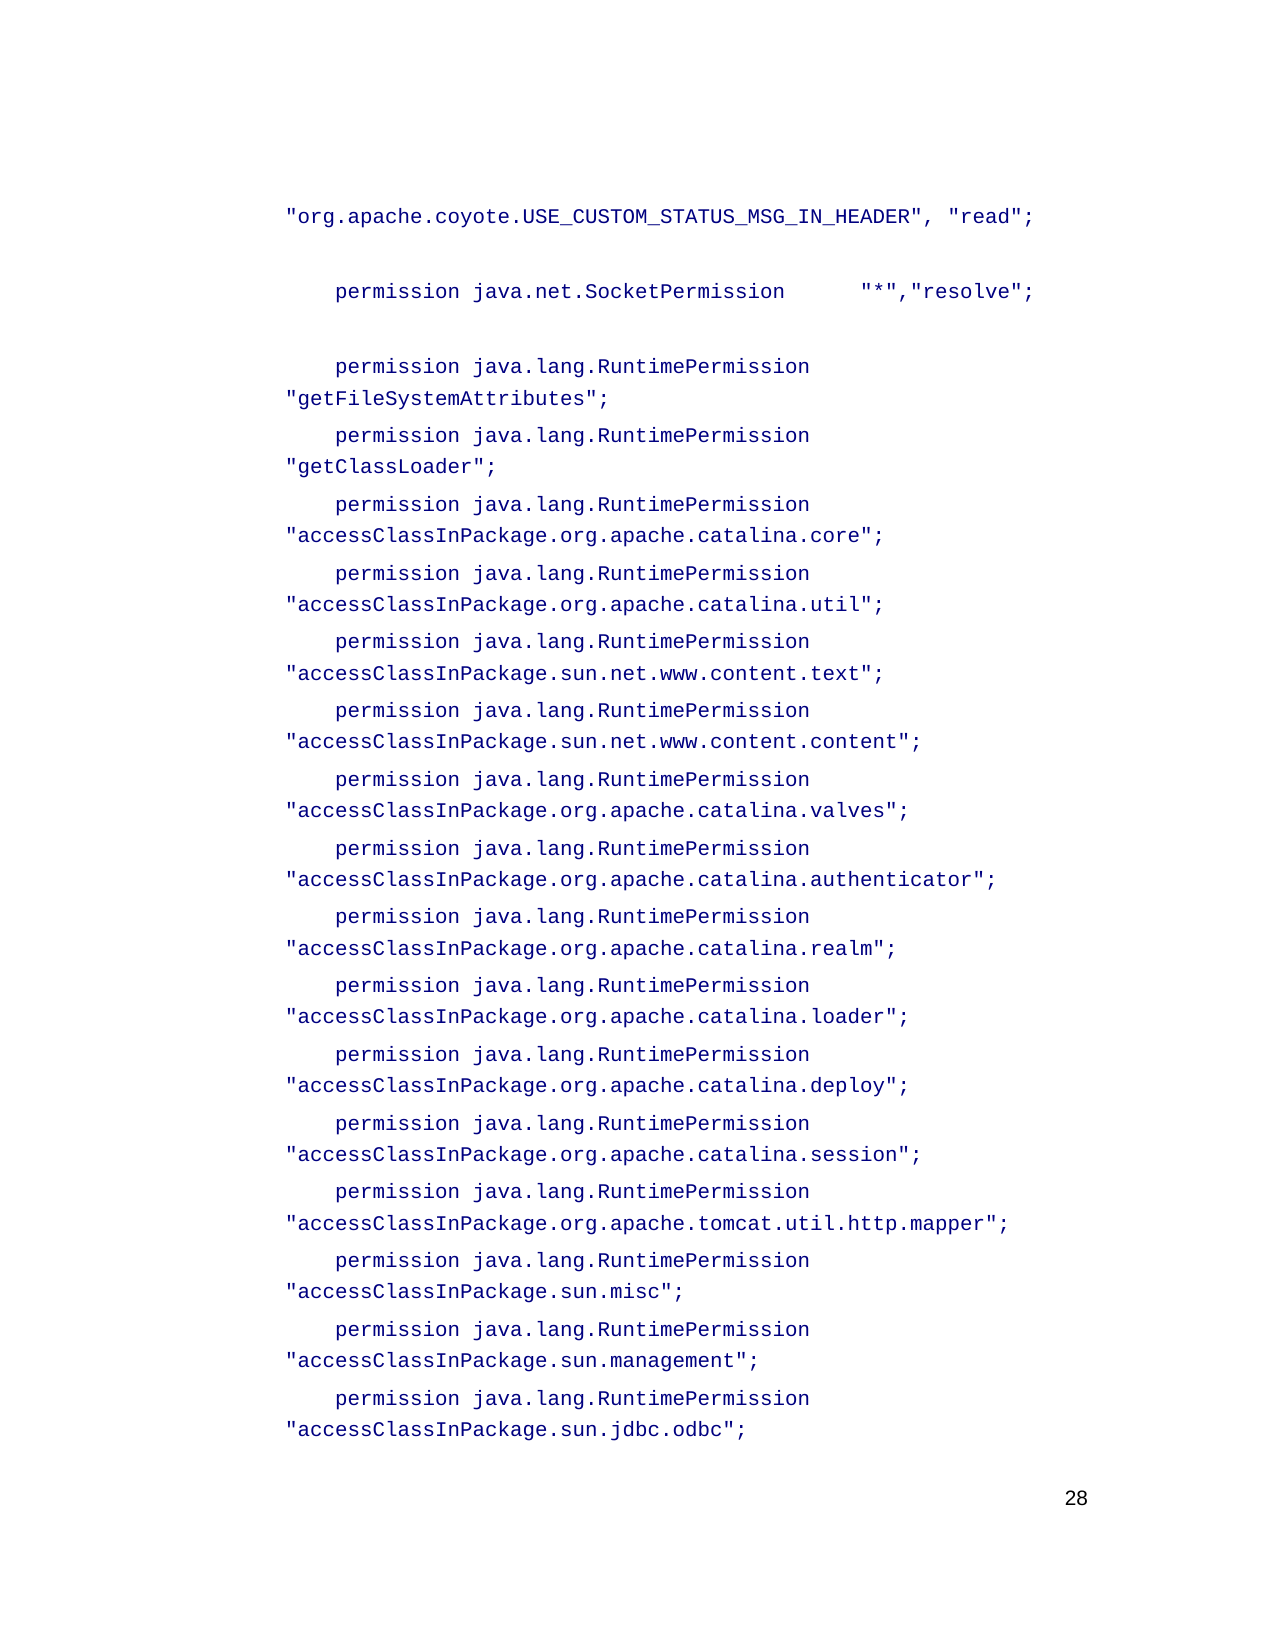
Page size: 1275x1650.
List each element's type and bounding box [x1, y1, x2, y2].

table_header [225, 199, 1087, 1449]
